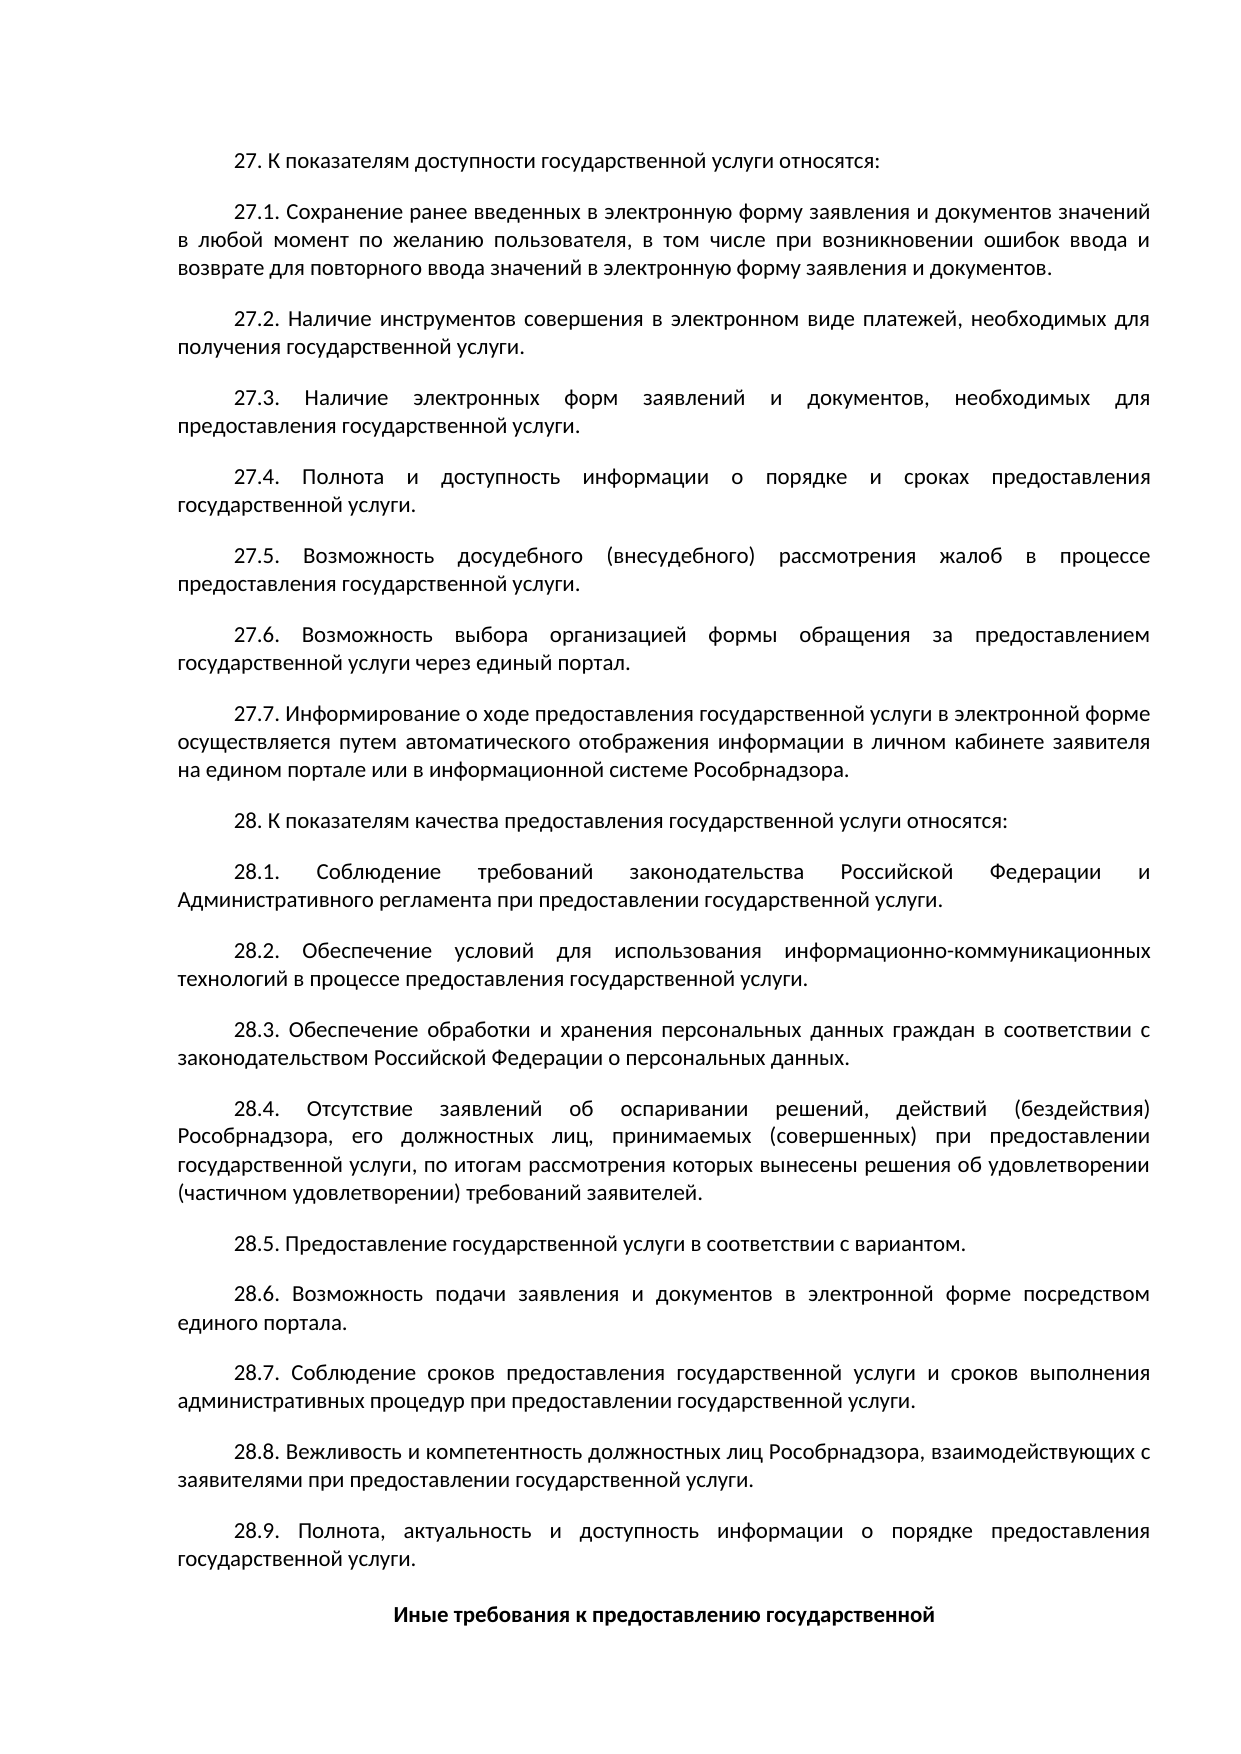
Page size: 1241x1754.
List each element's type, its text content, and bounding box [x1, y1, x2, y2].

text 28.8. Вежливость и компетентность должностных лиц Рособрнадзора, взаимодействующих с заявителями при предоставлении государственной услуги. [177, 1437, 1152, 1493]
text 27.6. Возможность выбора организацией формы обращения за предоставлением государственной услуги через единый портал. [177, 620, 1152, 676]
text 27.2. Наличие инструментов совершения в электронном виде платежей, необходимых для получения государственной услуги. [177, 304, 1152, 360]
title Иные требования к предоставлению государственной [177, 1601, 1152, 1628]
text 28.6. Возможность подачи заявления и документов в электронной форме посредством единого портала. [177, 1279, 1152, 1336]
text 28.5. Предоставление государственной услуги в соответствии с вариантом. [177, 1229, 1152, 1257]
text 28.4. Отсутствие заявлений об оспаривании решений, действий (бездействия) Рособрнадзора, его должностных лиц, принимаемых (совершенных) при предоставлении государственной услуги, по итогам рассмотрения которых вынесены решения об удовлетворении (частичном удовлетворении) требований заявителей. [177, 1094, 1152, 1206]
text 27.1. Сохранение ранее введенных в электронную форму заявления и документов значений в любой момент по желанию пользователя, в том числе при возникновении ошибок ввода и возврате для повторного ввода значений в электронную форму заявления и документов. [177, 197, 1152, 281]
text 27.4. Полнота и доступность информации о порядке и сроках предоставления государственной услуги. [177, 462, 1152, 518]
text 28.1. Соблюдение требований законодательства Российской Федерации и Административного регламента при предоставлении государственной услуги. [177, 857, 1152, 913]
text 28. К показателям качества предоставления государственной услуги относятся: [177, 806, 1152, 834]
text 28.9. Полнота, актуальность и доступность информации о порядке предоставления государственной услуги. [177, 1516, 1152, 1572]
text 28.7. Соблюдение сроков предоставления государственной услуги и сроков выполнения административных процедур при предоставлении государственной услуги. [177, 1358, 1152, 1414]
text 27.3. Наличие электронных форм заявлений и документов, необходимых для предоставления государственной услуги. [177, 383, 1152, 439]
text 27.5. Возможность досудебного (внесудебного) рассмотрения жалоб в процессе предоставления государственной услуги. [177, 541, 1152, 597]
text 27. К показателям доступности государственной услуги относятся: [177, 146, 1152, 174]
text 27.7. Информирование о ходе предоставления государственной услуги в электронной форме осуществляется путем автоматического отображения информации в личном кабинете заявителя на едином портале или в информационной системе Рособрнадзора. [177, 699, 1152, 783]
text 28.3. Обеспечение обработки и хранения персональных данных граждан в соответствии с законодательством Российской Федерации о персональных данных. [177, 1015, 1152, 1071]
text 28.2. Обеспечение условий для использования информационно-коммуникационных технологий в процессе предоставления государственной услуги. [177, 936, 1152, 992]
